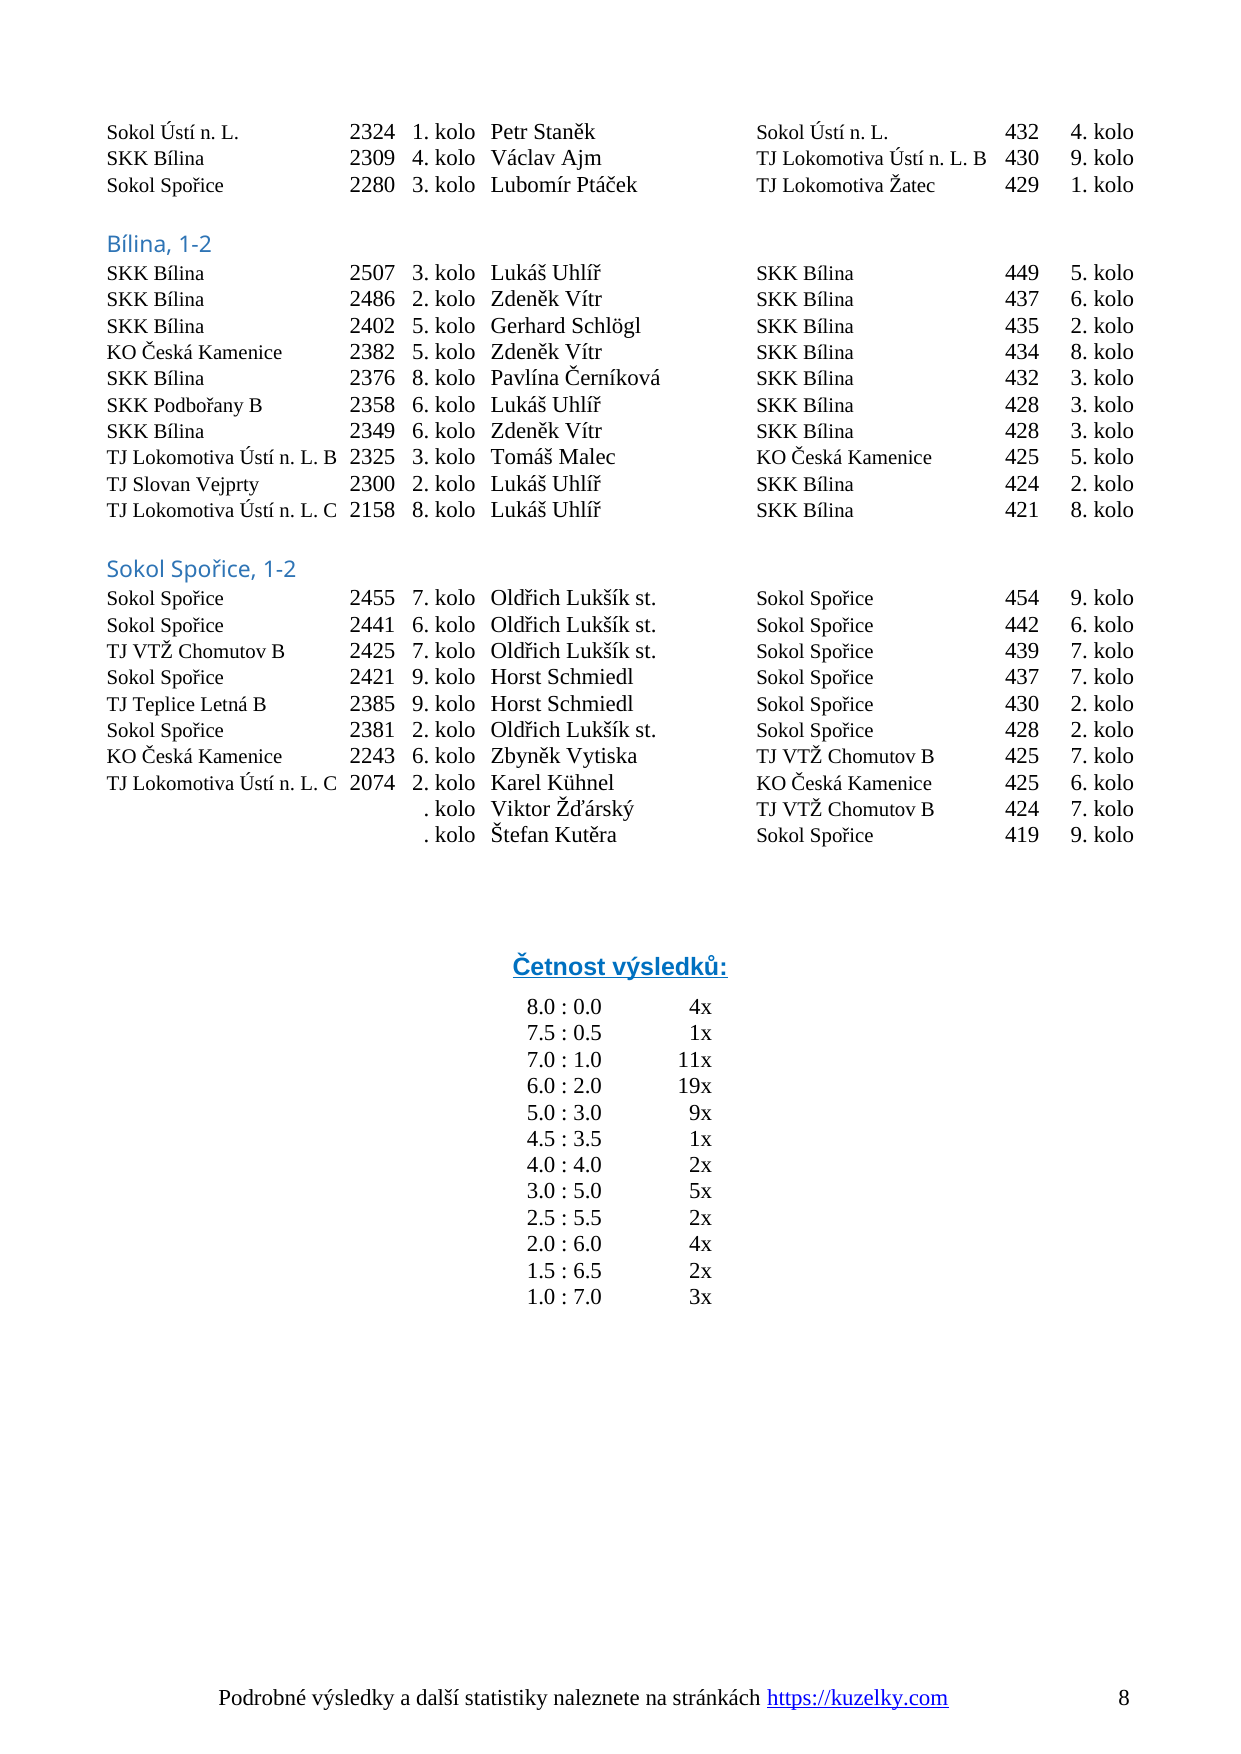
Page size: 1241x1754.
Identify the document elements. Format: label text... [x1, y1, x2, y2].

text TJ Slovan Vejprty 2300 2. kolo Lukáš Uhlíř SKK Bílina 424 2. kolo [106, 470, 1134, 496]
text TJ Lokomotiva Ústí n. L. C 2074 2. kolo Karel Kühnel KO Česká Kamenice 425 6. kolo [106, 769, 1134, 795]
text Sokol Spořice 2381 2. kolo Oldřich Lukšík st. Sokol Spořice 428 2. kolo [106, 716, 1134, 742]
text 3.0 : 5.0 5x [106, 1178, 1134, 1204]
text SKK Bílina 2402 5. kolo Gerhard Schlögl SKK Bílina 435 2. kolo [106, 312, 1134, 338]
text . kolo Viktor Žďárský TJ VTŽ Chomutov B 424 7. kolo [106, 795, 1134, 821]
text TJ VTŽ Chomutov B 2425 7. kolo Oldřich Lukšík st. Sokol Spořice 439 7. kolo [106, 637, 1134, 663]
text Četnost výsledků: [94, 952, 1145, 981]
text 6.0 : 2.0 19x [106, 1072, 1134, 1098]
text SKK Bílina 2309 4. kolo Václav Ajm TJ Lokomotiva Ústí n. L. B 430 9. kolo [106, 144, 1134, 171]
text 8.0 : 0.0 4x [106, 993, 1134, 1019]
text Sokol Ústí n. L. 2324 1. kolo Petr Staněk Sokol Ústí n. L. 432 4. kolo [106, 118, 1134, 144]
text SKK Podbořany B 2358 6. kolo Lukáš Uhlíř SKK Bílina 428 3. kolo [106, 391, 1134, 417]
text Sokol Spořice 2421 9. kolo Horst Schmiedl Sokol Spořice 437 7. kolo [106, 663, 1134, 690]
text KO Česká Kamenice 2243 6. kolo Zbyněk Vytiska TJ VTŽ Chomutov B 425 7. kolo [106, 742, 1134, 769]
text Sokol Spořice 2280 3. kolo Lubomír Ptáček TJ Lokomotiva Žatec 429 1. kolo [106, 171, 1134, 197]
text KO Česká Kamenice 2382 5. kolo Zdeněk Vítr SKK Bílina 434 8. kolo [106, 338, 1134, 364]
text TJ Teplice Letná B 2385 9. kolo Horst Schmiedl Sokol Spořice 430 2. kolo [106, 690, 1134, 716]
text SKK Bílina 2507 3. kolo Lukáš Uhlíř SKK Bílina 449 5. kolo [106, 259, 1134, 285]
subtitle Bílina, 1-2 [106, 228, 1134, 259]
text SKK Bílina 2486 2. kolo Zdeněk Vítr SKK Bílina 437 6. kolo [106, 285, 1134, 312]
text TJ Lokomotiva Ústí n. L. B 2325 3. kolo Tomáš Malec KO Česká Kamenice 425 5. kolo [106, 443, 1134, 470]
text TJ Lokomotiva Ústí n. L. C 2158 8. kolo Lukáš Uhlíř SKK Bílina 421 8. kolo [106, 496, 1134, 522]
text SKK Bílina 2349 6. kolo Zdeněk Vítr SKK Bílina 428 3. kolo [106, 417, 1134, 443]
text 2.5 : 5.5 2x [106, 1204, 1134, 1230]
text Sokol Spořice 2455 7. kolo Oldřich Lukšík st. Sokol Spořice 454 9. kolo [106, 584, 1134, 611]
text . kolo Štefan Kutěra Sokol Spořice 419 9. kolo [106, 821, 1134, 848]
text 1.0 : 7.0 3x [106, 1283, 1134, 1309]
text 4.5 : 3.5 1x [106, 1125, 1134, 1151]
text Sokol Spořice 2441 6. kolo Oldřich Lukšík st. Sokol Spořice 442 6. kolo [106, 611, 1134, 637]
subtitle Sokol Spořice, 1-2 [106, 553, 1134, 584]
text 1.5 : 6.5 2x [106, 1257, 1134, 1283]
text 5.0 : 3.0 9x [106, 1098, 1134, 1125]
text 7.5 : 0.5 1x [106, 1019, 1134, 1046]
text SKK Bílina 2376 8. kolo Pavlína Černíková SKK Bílina 432 3. kolo [106, 364, 1134, 391]
text 2.0 : 6.0 4x [106, 1230, 1134, 1257]
text 4.0 : 4.0 2x [106, 1151, 1134, 1178]
text 7.0 : 1.0 11x [106, 1046, 1134, 1072]
